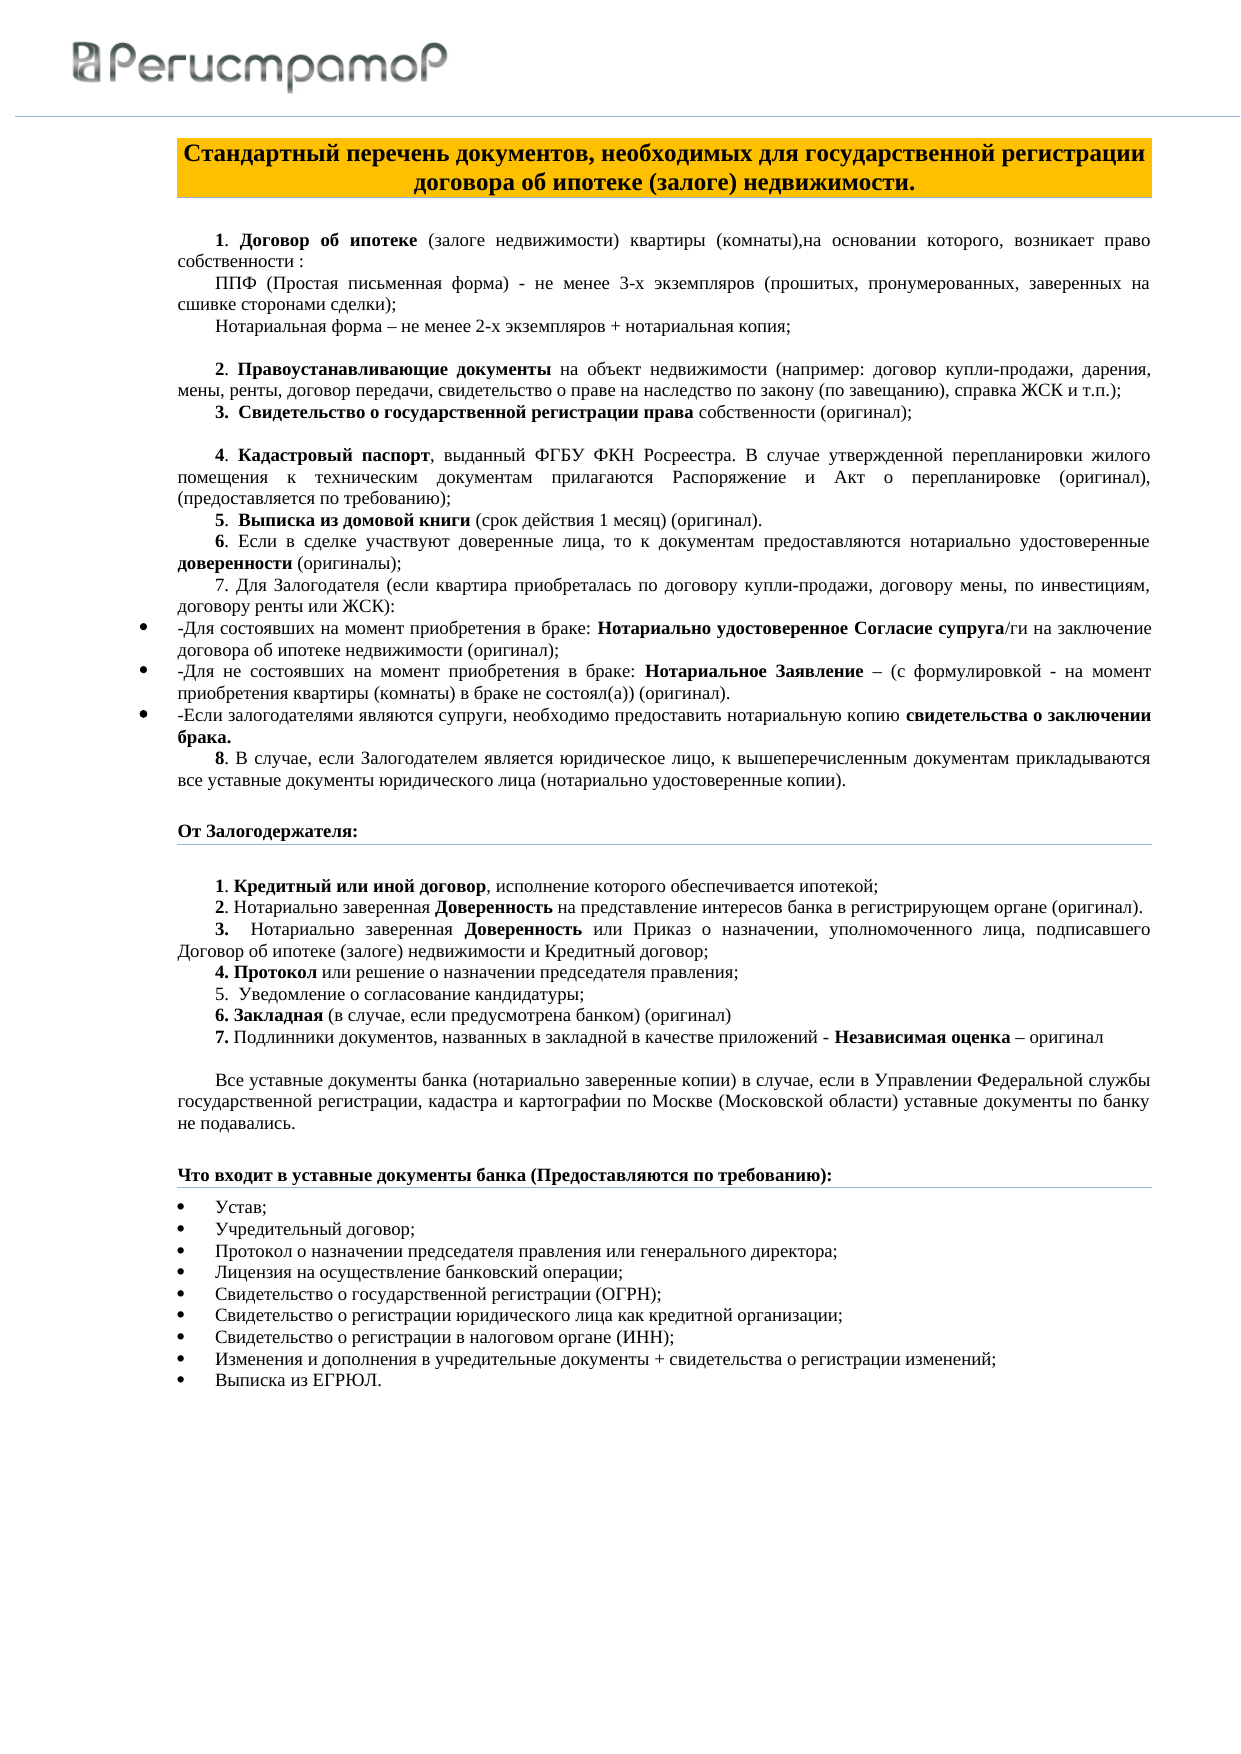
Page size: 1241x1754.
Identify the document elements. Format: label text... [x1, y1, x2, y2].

text 2. Нотариально заверенная Доверенность на представление интересов банка в регистрирующем органе (оригинал). [177, 896, 1152, 918]
subtitle От Залогодержателя: [177, 820, 1152, 844]
text 3. Нотариально заверенная Доверенность или Приказ о назначении, уполномоченного лица, подписавшего Договор об ипотеке (залоге) недвижимости и Кредитный договор; [177, 918, 1152, 961]
text 4. Протокол или решение о назначении председателя правления; [177, 961, 1152, 983]
list Учредительный договор; [177, 1218, 1152, 1239]
list Устав; [177, 1196, 1152, 1218]
list Свидетельство о регистрации юридического лица как кредитной организации; [177, 1304, 1152, 1326]
list Протокол о назначении председателя правления или генерального директора; [177, 1239, 1152, 1261]
text Нотариальная форма – не менее 2-х экземпляров + нотариальная копия; [177, 315, 1152, 336]
text 2. Правоустанавливающие документы на объект недвижимости (например: договор купли-продажи, дарения, мены, ренты, договор передачи, свидетельство о праве на наследство по закону (по завещанию), справка ЖСК и т.п.); [177, 358, 1152, 401]
picture [61, 30, 466, 102]
list Свидетельство о государственной регистрации (ОГРН); [177, 1283, 1152, 1304]
text 6. Если в сделке участвуют доверенные лица, то к документам предоставляются нотариально удостоверенные доверенности (оригиналы); [177, 530, 1152, 573]
text 7. Подлинники документов, названных в закладной в качестве приложений - Независимая оценка – оригинал [177, 1026, 1152, 1047]
list -Для состоявших на момент приобретения в браке: Нотариально удостоверенное Согласие супруга/ги на заключение договора об ипотеке недвижимости (оригинал); [140, 617, 1152, 660]
text 5. Выписка из домовой книги (срок действия 1 месяц) (оригинал). [177, 509, 1152, 530]
list Свидетельство о регистрации в налоговом органе (ИНН); [177, 1326, 1152, 1347]
subtitle Стандартный перечень документов, необходимых для государственной регистрации договора об ипотеке (залоге) недвижимости. [177, 138, 1152, 197]
text 6. Закладная (в случае, если предусмотрена банком) (оригинал) [177, 1004, 1152, 1026]
text 4. Кадастровый паспорт, выданный ФГБУ ФКН Росреестра. В случае утвержденной перепланировки жилого помещения к техническим документам прилагаются Распоряжение и Акт о перепланировке (оригинал), (предоставляется по требованию); [177, 444, 1152, 509]
text ППФ (Простая письменная форма) - не менее 3-х экземпляров (прошитых, пронумерованных, заверенных на сшивке сторонами сделки); [177, 272, 1152, 315]
list -Если залогодателями являются супруги, необходимо предоставить нотариальную копию свидетельства о заключении брака. [140, 704, 1152, 747]
subtitle Что входит в уставные документы банка (Предоставляются по требованию): [177, 1163, 1152, 1187]
list Лицензия на осуществление банковский операции; [177, 1261, 1152, 1283]
list -Для не состоявших на момент приобретения в браке: Нотариальное Заявление – (с формулировкой - на момент приобретения квартиры (комнаты) в браке не состоял(а)) (оригинал). [140, 660, 1152, 704]
text 3. Свидетельство о государственной регистрации права собственности (оригинал); [177, 401, 1152, 422]
list Выписка из ЕГРЮЛ. [177, 1369, 1152, 1391]
text 1. Кредитный или иной договор, исполнение которого обеспечивается ипотекой; [177, 875, 1152, 896]
text 5. Уведомление о согласование кандидатуры; [177, 983, 1152, 1004]
text 7. Для Залогодателя (если квартира приобреталась по договору купли-продажи, договору мены, по инвестициям, договору ренты или ЖСК): [177, 573, 1152, 617]
text 1. Договор об ипотеке (залоге недвижимости) квартиры (комнаты),на основании которого, возникает право собственности : [177, 228, 1152, 272]
text Все уставные документы банка (нотариально заверенные копии) в случае, если в Управлении Федеральной службы государственной регистрации, кадастра и картографии по Москве (Московской области) уставные документы по банку не подавались. [177, 1069, 1152, 1133]
list Изменения и дополнения в учредительные документы + свидетельства о регистрации изменений; [177, 1347, 1152, 1369]
text 8. В случае, если Залогодателем является юридическое лицо, к вышеперечисленным документам прикладываются все уставные документы юридического лица (нотариально удостоверенные копии). [177, 747, 1152, 790]
